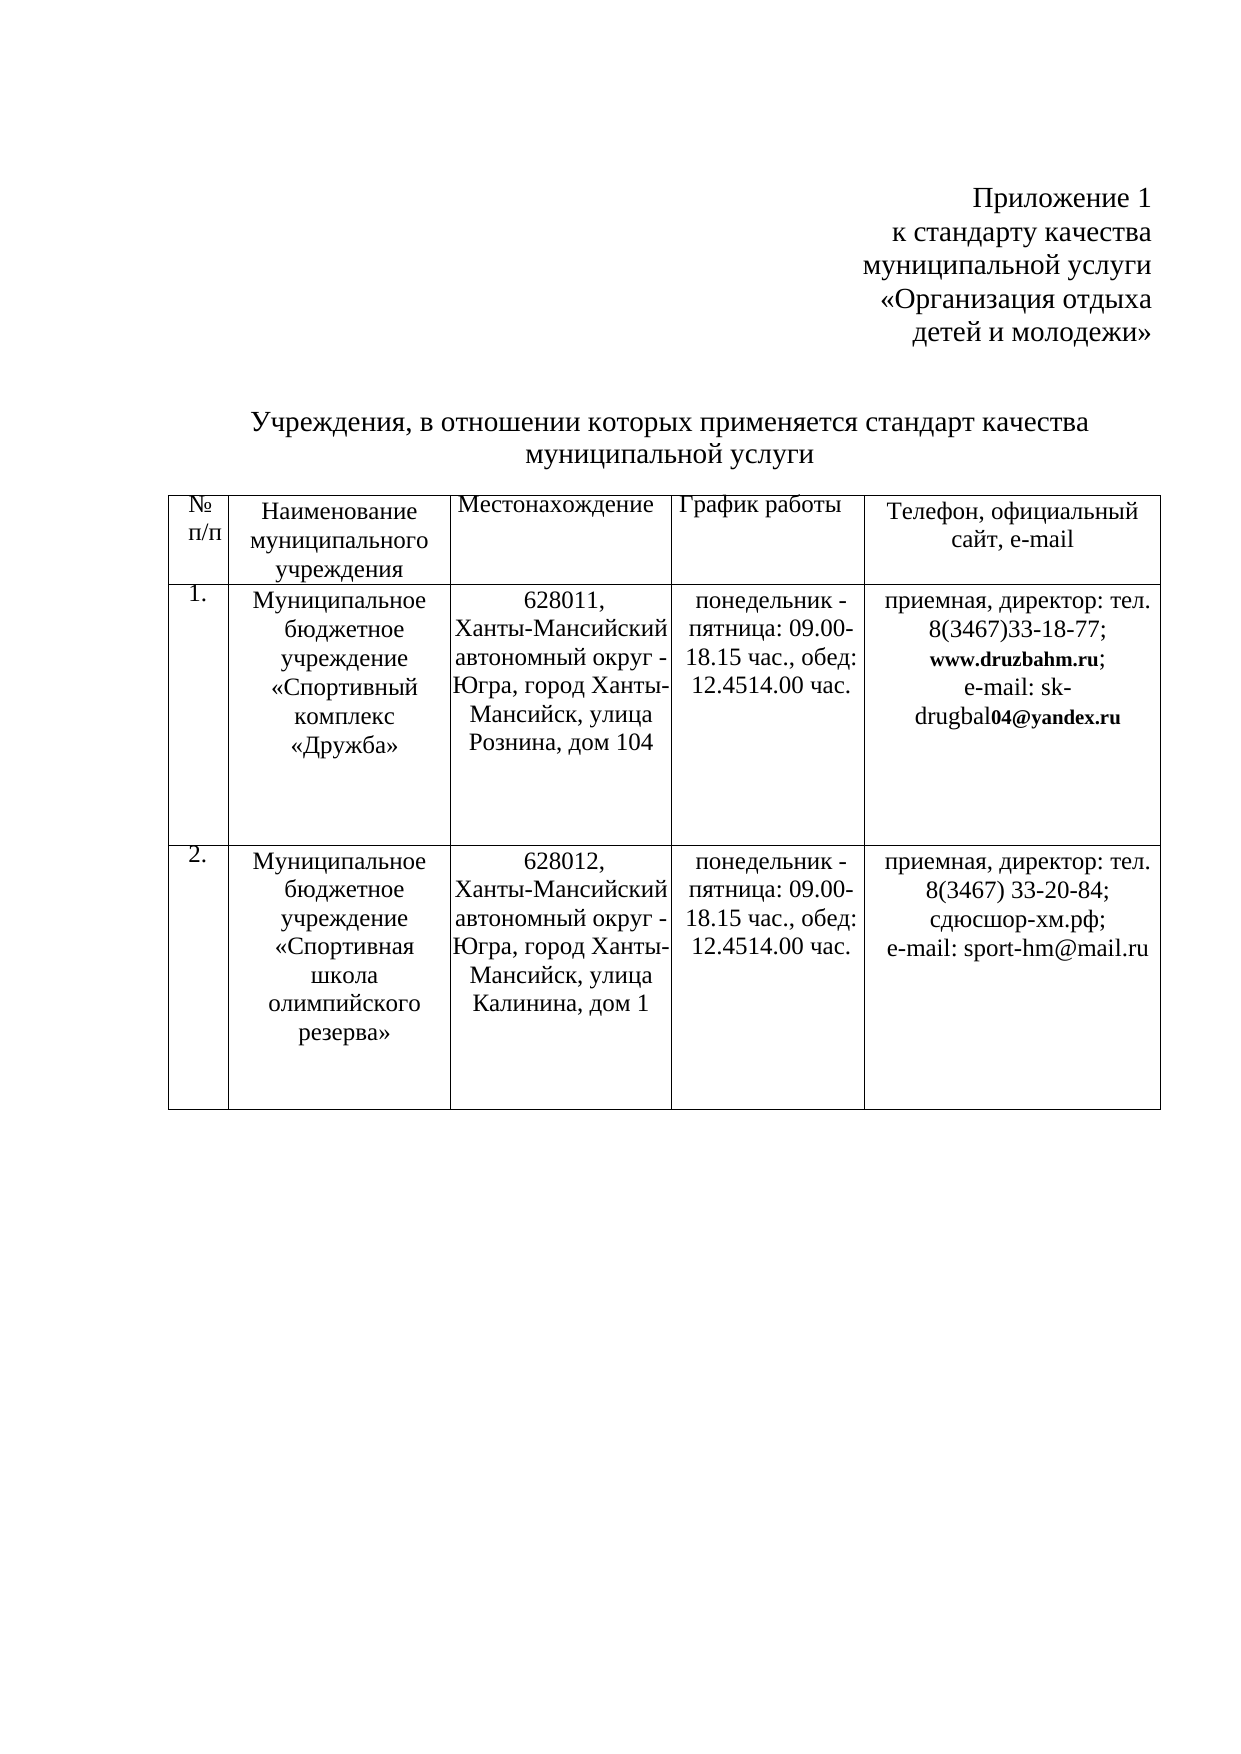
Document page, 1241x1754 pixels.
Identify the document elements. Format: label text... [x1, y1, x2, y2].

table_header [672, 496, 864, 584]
text «Организация отдыха [177, 281, 1152, 314]
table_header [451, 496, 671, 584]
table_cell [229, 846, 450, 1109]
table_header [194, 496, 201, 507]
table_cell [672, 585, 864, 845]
text Учреждения, в отношении которых применяется стандарт качества муниципальной услуги [188, 405, 1152, 470]
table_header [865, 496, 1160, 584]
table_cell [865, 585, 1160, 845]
text детей и молодежи» [177, 314, 1152, 348]
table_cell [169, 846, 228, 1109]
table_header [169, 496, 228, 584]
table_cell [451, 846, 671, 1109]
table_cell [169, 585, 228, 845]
text муниципальной услуги [177, 247, 1152, 281]
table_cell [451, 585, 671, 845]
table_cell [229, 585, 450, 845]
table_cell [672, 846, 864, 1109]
text к стандарту качества [177, 214, 1152, 247]
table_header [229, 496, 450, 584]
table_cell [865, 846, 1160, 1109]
text Приложение 1 [177, 180, 1152, 214]
